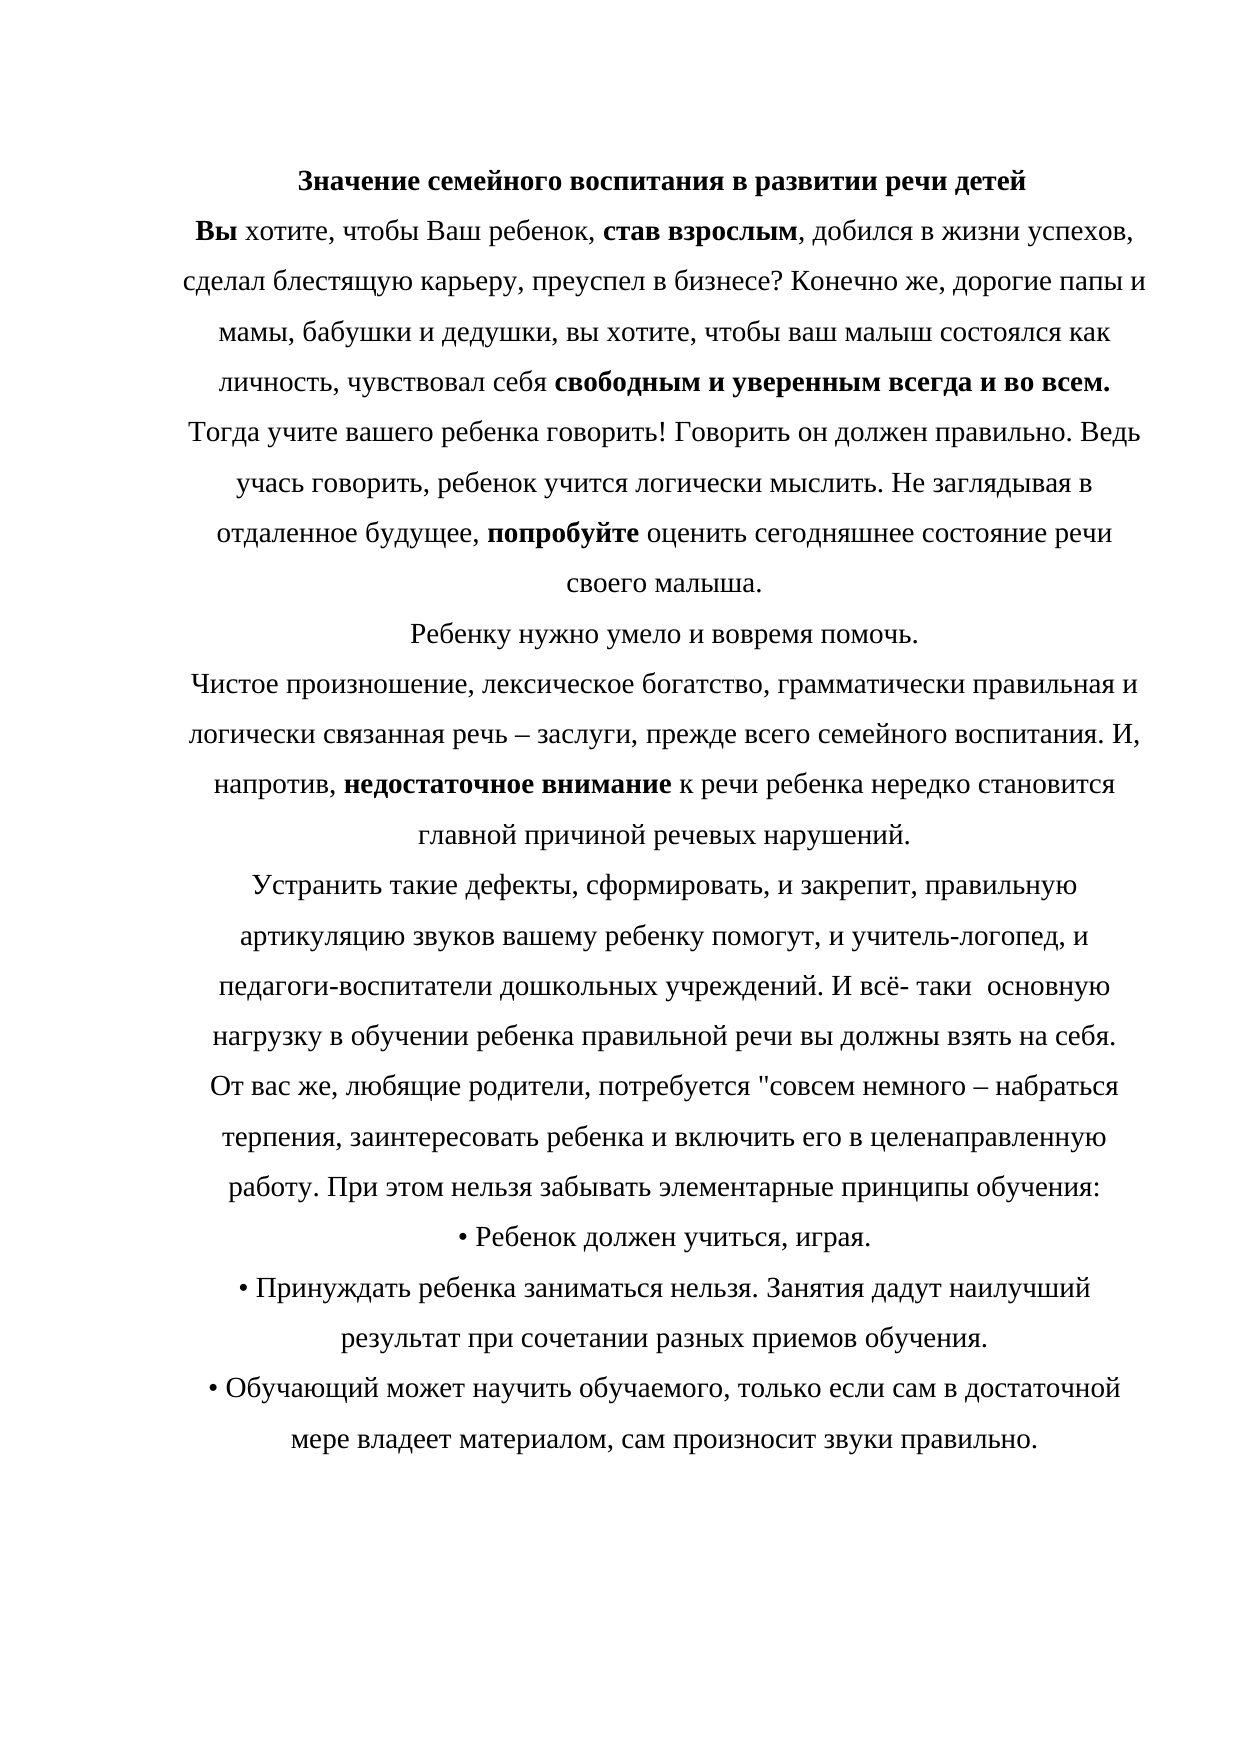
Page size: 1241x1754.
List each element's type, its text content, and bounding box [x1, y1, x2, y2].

text • Обучающий может научить обучаемого, только если сам в достаточной мере владеет материалом, сам произносит звуки правильно. [177, 1370, 1152, 1454]
text Ребенку нужно умело и вовремя помочь. [177, 616, 1152, 649]
text От вас же, любящие родители, потребуется "совсем немного – набраться терпения, заинтересовать ребенка и включить его в целенаправленную работу. При этом нельзя забывать элементарные принципы обучения: [177, 1068, 1152, 1203]
text • Принуждать ребенка заниматься нельзя. Занятия дадут наилучший результат при сочетании разных приемов обучения. [177, 1270, 1152, 1354]
text Тогда учите вашего ребенка говорить! Говорить он должен правильно. Ведь учась говорить, ребенок учится логически мыслить. Не заглядывая в отдаленное будущее, попробуйте оценить сегодняшнее состояние речи своего малыша. [177, 414, 1152, 599]
text Значение семейного воспитания в развитии речи детей [177, 163, 1152, 196]
text Чистое произношение, лексическое богатство, грамматически правильная и логически связанная речь – заслуги, прежде всего семейного воспитания. И, напротив, недостаточное внимание к речи ребенка нередко становится главной причиной речевых нарушений. [177, 666, 1152, 851]
text Вы хотите, чтобы Ваш ребенок, став взрослым, добился в жизни успехов, сделал блестящую карьеру, преуспел в бизнесе? Конечно же, дорогие папы и мамы, бабушки и дедушки, вы хотите, чтобы ваш малыш состоялся как личность, чувствовал себя свободным и уверенным всегда и во всем. [177, 213, 1152, 398]
text • Ребенок должен учиться, играя. [177, 1219, 1152, 1253]
text Устранить такие дефекты, сформировать, и закрепит, правильную артикуляцию звуков вашему ребенку помогут, и учитель-логопед, и педагоги-воспитатели дошкольных учреждений. И всё- таки основную нагрузку в обучении ребенка правильной речи вы должны взять на себя. [177, 867, 1152, 1052]
